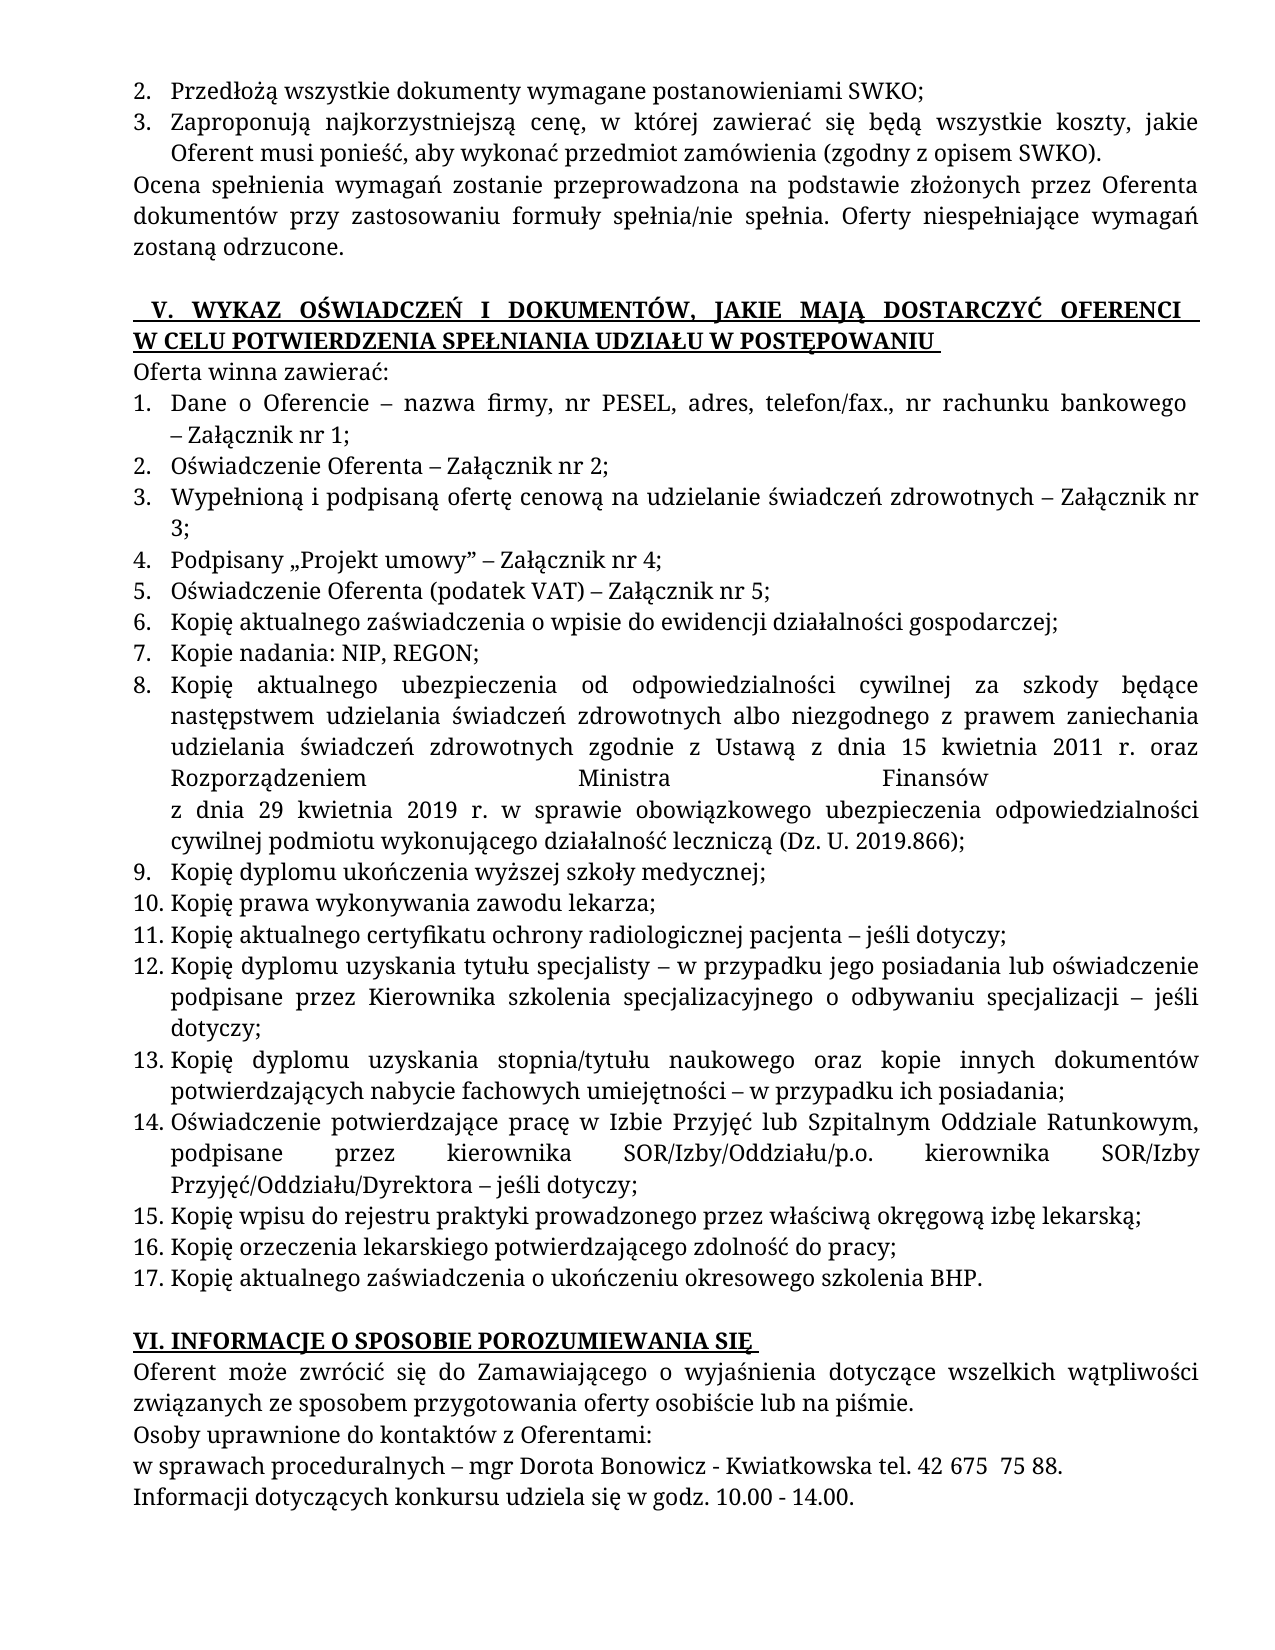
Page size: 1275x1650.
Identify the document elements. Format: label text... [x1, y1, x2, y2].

text Informacji dotyczących konkursu udziela się w godz. 10.00 - 14.00. [133, 1481, 1200, 1512]
text Ocena spełnienia wymagań zostanie przeprowadzona na podstawie złożonych przez Oferenta dokumentów przy zastosowaniu formuły spełnia/nie spełnia. Oferty niespełniające wymagań zostaną odrzucone. [133, 169, 1200, 262]
text Oferent może zwrócić się do Zamawiającego o wyjaśnienia dotyczące wszelkich wątpliwości związanych ze sposobem przygotowania oferty osobiście lub na piśmie. [133, 1356, 1200, 1419]
text VI. INFORMACJE O SPOSOBIE POROZUMIEWANIA SIĘ [133, 1325, 1200, 1356]
text w sprawach proceduralnych – mgr Dorota Bonowicz - Kwiatkowska tel. 42 675 75 88. [133, 1450, 1200, 1481]
list Oświadczenie potwierdzające pracę w Izbie Przyjęć lub Szpitalnym Oddziale Ratunkowym, podpisane przez kierownika SOR/Izby/Oddziału/p.o. kierownika SOR/Izby Przyjęć/Oddziału/Dyrektora – jeśli dotyczy; [133, 1106, 1200, 1200]
title Zaproponują najkorzystniejszą cenę, w której zawierać się będą wszystkie koszty, jakie Oferent musi ponieść, aby wykonać przedmiot zamówienia (zgodny z opisem SWKO). [133, 106, 1200, 169]
list Oświadczenie Oferenta – Załącznik nr 2; [133, 450, 1200, 481]
title V. WYKAZ OŚWIADCZEŃ I DOKUMENTÓW, JAKIE MAJĄ DOSTARCZYĆ OFERENCI W CELU POTWIERDZENIA SPEŁNIANIA UDZIAŁU W POSTĘPOWANIU [133, 322, 1200, 356]
list Kopię aktualnego ubezpieczenia od odpowiedzialności cywilnej za szkody będące następstwem udzielania świadczeń zdrowotnych albo niezgodnego z prawem zaniechania udzielania świadczeń zdrowotnych zgodnie z Ustawą z dnia 15 kwietnia 2011 r. oraz Rozporządzeniem Ministra Finansów z dnia 29 kwietnia 2019 r. w sprawie obowiązkowego ubezpieczenia odpowiedzialności cywilnej podmiotu wykonującego działalność leczniczą (Dz. U. 2019.866); [133, 669, 1200, 856]
list Podpisany „Projekt umowy” – Załącznik nr 4; [133, 544, 1200, 575]
list Kopię dyplomu ukończenia wyższej szkoły medycznej; [133, 856, 1200, 887]
text Oferta winna zawierać: [133, 356, 1200, 387]
list Kopię dyplomu uzyskania tytułu specjalisty – w przypadku jego posiadania lub oświadczenie podpisane przez Kierownika szkolenia specjalizacyjnego o odbywaniu specjalizacji – jeśli dotyczy; [133, 950, 1200, 1044]
list Kopię aktualnego zaświadczenia o ukończeniu okresowego szkolenia BHP. [133, 1262, 1200, 1294]
list Oświadczenie Oferenta (podatek VAT) – Załącznik nr 5; [133, 575, 1200, 606]
list Kopie nadania: NIP, REGON; [133, 637, 1200, 669]
list Dane o Oferencie – nazwa firmy, nr PESEL, adres, telefon/fax., nr rachunku bankowego – Załącznik nr 1; [133, 387, 1200, 450]
text Osoby uprawnione do kontaktów z Oferentami: [133, 1419, 1200, 1450]
list Kopię orzeczenia lekarskiego potwierdzającego zdolność do pracy; [133, 1231, 1200, 1262]
list Kopię aktualnego zaświadczenia o wpisie do ewidencji działalności gospodarczej; [133, 606, 1200, 637]
list Kopię prawa wykonywania zawodu lekarza; [133, 887, 1200, 919]
list Kopię aktualnego certyfikatu ochrony radiologicznej pacjenta – jeśli dotyczy; [133, 919, 1200, 950]
list Kopię dyplomu uzyskania stopnia/tytułu naukowego oraz kopie innych dokumentów potwierdzających nabycie fachowych umiejętności – w przypadku ich posiadania; [133, 1044, 1200, 1106]
title Przedłożą wszystkie dokumenty wymagane postanowieniami SWKO; [133, 75, 1200, 106]
list Kopię wpisu do rejestru praktyki prowadzonego przez właściwą okręgową izbę lekarską; [133, 1200, 1200, 1231]
title V. WYKAZ OŚWIADCZEŃ I DOKUMENTÓW, JAKIE MAJĄ DOSTARCZYĆ OFERENCI W CELU POTWIERDZENIA SPEŁNIANIA UDZIAŁU W POSTĘPOWANIU [133, 294, 1200, 320]
list Wypełnioną i podpisaną ofertę cenową na udzielanie świadczeń zdrowotnych – Załącznik nr 3; [133, 481, 1200, 544]
